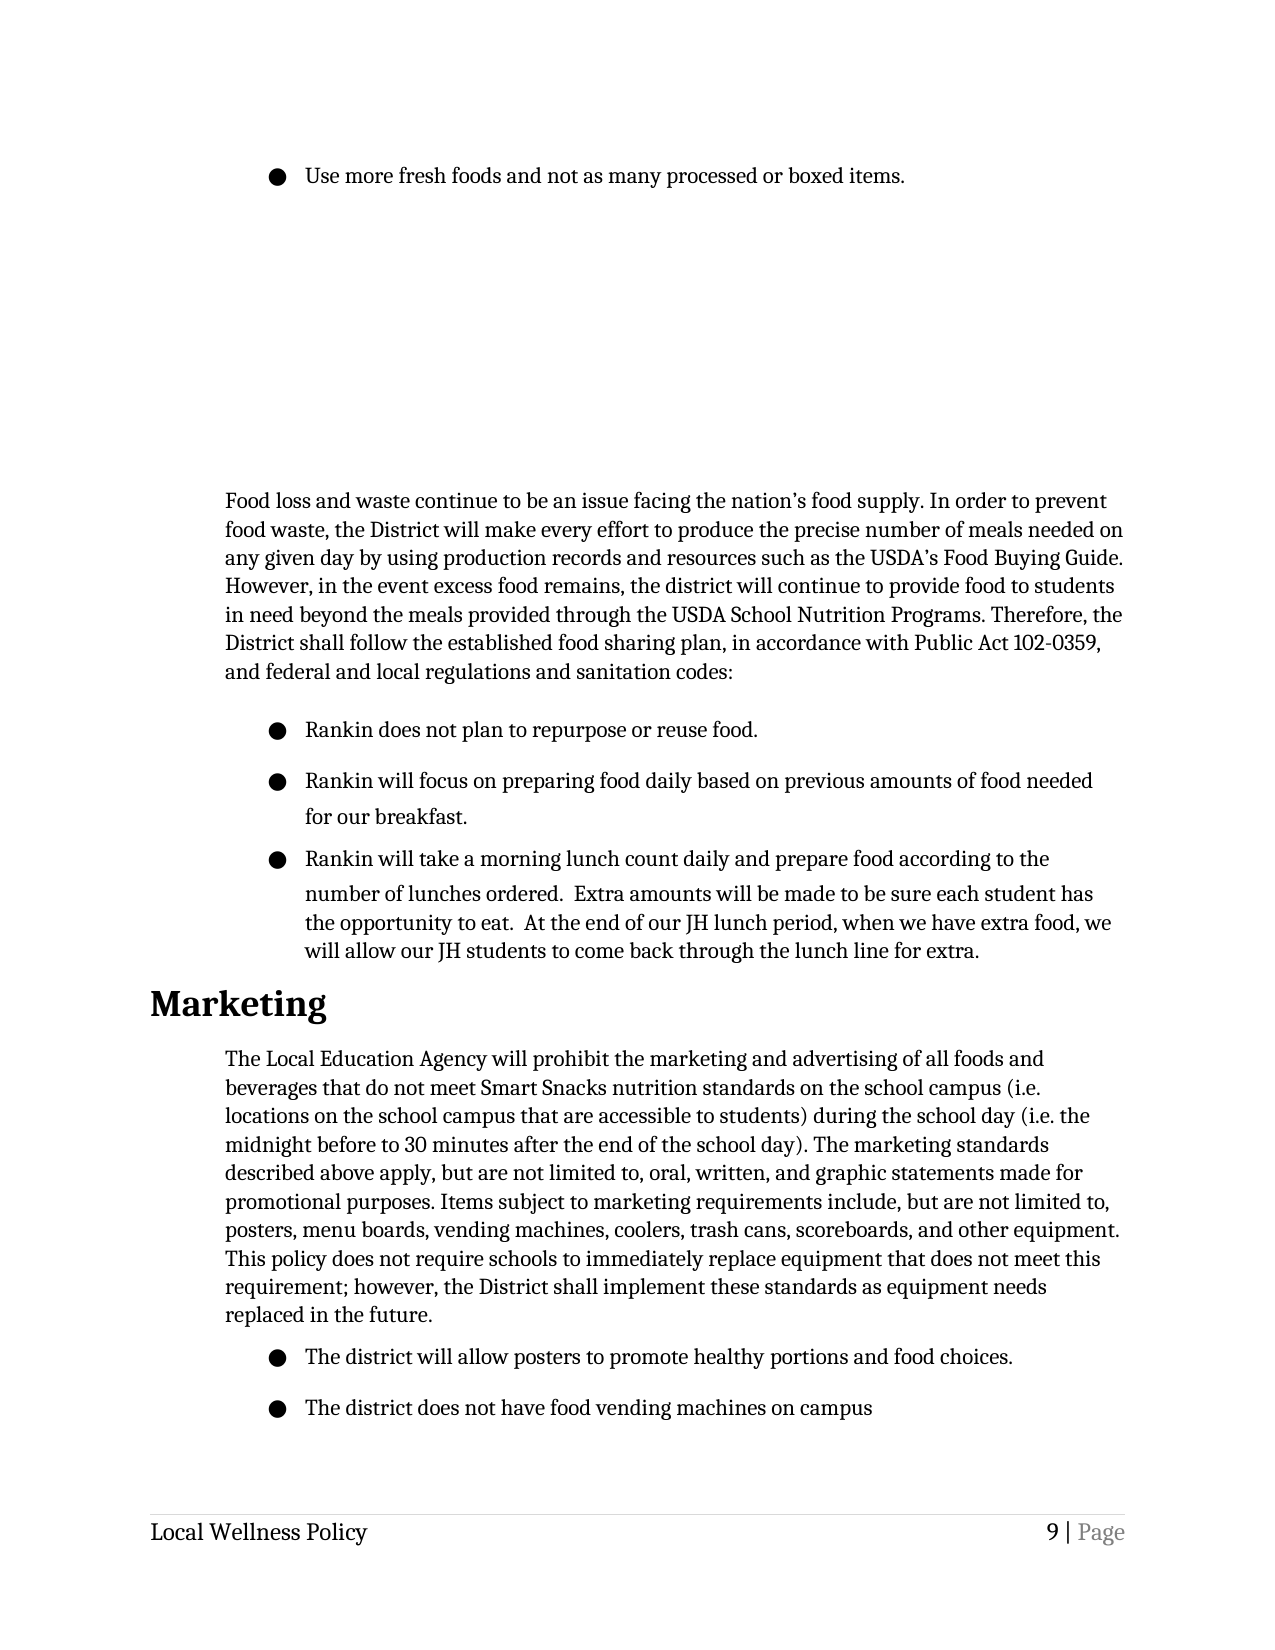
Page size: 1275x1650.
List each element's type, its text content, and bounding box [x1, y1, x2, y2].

list Rankin will take a morning lunch count daily and prepare food according to the number of lunches ordered. Extra amounts will be made to be sure each student has the opportunity to eat. At the end of our JH lunch period, when we have extra food, we will allow our JH students to come back through the lunch line for extra. [267, 832, 1125, 964]
list The district will allow posters to promote healthy portions and food choices. [267, 1331, 1125, 1378]
text The Local Education Agency will prohibit the marketing and advertising of all foods and beverages that do not meet Smart Snacks nutrition standards on the school campus (i.e. locations on the school campus that are accessible to students) during the school day (i.e. the midnight before to 30 minutes after the end of the school day). The marketing standards described above apply, but are not limited to, oral, written, and graphic statements made for promotional purposes. Items subject to marketing requirements include, but are not limited to, posters, menu boards, vending machines, coolers, trash cans, scoreboards, and other equipment. This policy does not require schools to immediately replace equipment that does not meet this requirement; however, the District shall implement these standards as equipment needs replaced in the future. [225, 1046, 1125, 1328]
text Marketing [150, 983, 1125, 1026]
list The district does not have food vending machines on campus [267, 1381, 1125, 1428]
text Food loss and waste continue to be an issue facing the nation’s food supply. In order to prevent food waste, the District will make every effort to produce the precise number of meals needed on any given day by using production records and resources such as the USDA’s Food Buying Guide. However, in the event excess food remains, the district will continue to provide food to students in need beyond the meals provided through the USDA School Nutrition Programs. Therefore, the District shall follow the established food sharing plan, in accordance with Public Act 102-0359, and federal and local regulations and sanitation codes: [225, 488, 1125, 685]
list Rankin will focus on preparing food daily based on previous amounts of food needed for our breakfast. [267, 754, 1125, 830]
list Rankin does not plan to repurpose or reuse food. [267, 704, 1125, 751]
list Use more fresh foods and not as many processed or boxed items. [267, 150, 1125, 197]
